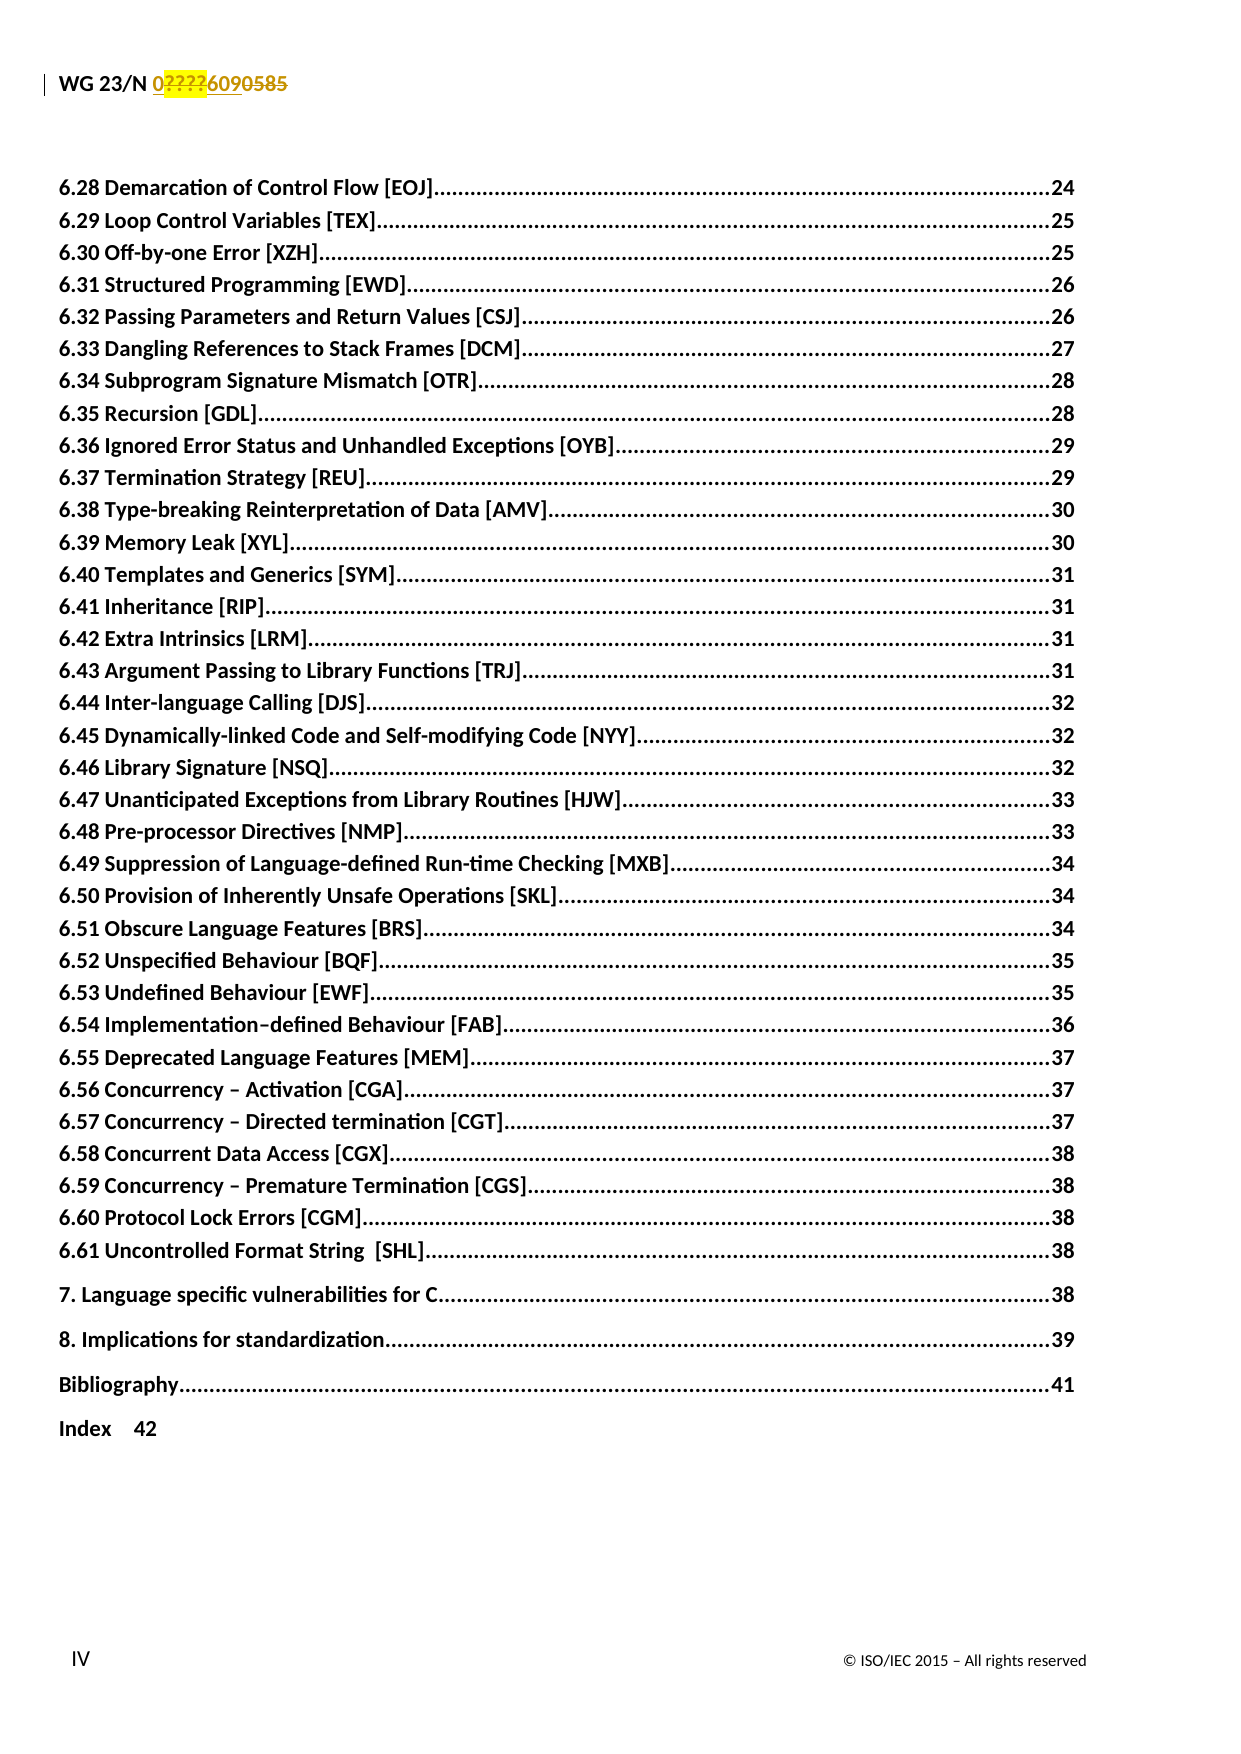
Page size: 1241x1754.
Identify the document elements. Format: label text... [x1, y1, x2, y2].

text Index 42 [58, 1414, 1047, 1442]
text 6.35 Recursion [GDL] 28 [58, 399, 1047, 427]
text 6.32 Passing Parameters and Return Values [CSJ] 26 [58, 302, 1047, 330]
text 6.59 Concurrency – Premature Termination [CGS] 38 [58, 1171, 1047, 1199]
text 6.56 Concurrency – Activation [CGA] 37 [58, 1075, 1047, 1103]
text 6.31 Structured Programming [EWD] 26 [58, 270, 1047, 298]
text 6.39 Memory Leak [XYL] 30 [58, 528, 1047, 556]
text 6.47 Unanticipated Exceptions from Library Routines [HJW] 33 [58, 785, 1047, 813]
text 6.55 Deprecated Language Features [MEM] 37 [58, 1043, 1047, 1071]
text 6.37 Termination Strategy [REU] 29 [58, 463, 1047, 491]
text 6.54 Implementation–defined Behaviour [FAB] 36 [58, 1010, 1047, 1038]
text 6.48 Pre-processor Directives [NMP] 33 [58, 817, 1047, 845]
text 6.58 Concurrent Data Access [CGX] 38 [58, 1139, 1047, 1167]
text 6.57 Concurrency – Directed termination [CGT] 37 [58, 1107, 1047, 1135]
text 6.29 Loop Control Variables [TEX] 25 [58, 206, 1047, 234]
text 6.46 Library Signature [NSQ] 32 [58, 753, 1047, 781]
text 6.40 Templates and Generics [SYM] 31 [58, 560, 1047, 588]
text 6.53 Undefined Behaviour [EWF] 35 [58, 978, 1047, 1006]
text 6.49 Suppression of Language-defined Run-time Checking [MXB] 34 [58, 849, 1047, 877]
text 6.28 Demarcation of Control Flow [EOJ] 24 [58, 173, 1047, 202]
text 6.52 Unspecified Behaviour [BQF] 35 [58, 946, 1047, 974]
text 6.50 Provision of Inherently Unsafe Operations [SKL] 34 [58, 882, 1047, 910]
text 6.61 Uncontrolled Format String [SHL] 38 [58, 1236, 1047, 1264]
text 6.38 Type-breaking Reinterpretation of Data [AMV] 30 [58, 495, 1047, 523]
text 6.51 Obscure Language Features [BRS] 34 [58, 914, 1047, 942]
text 6.34 Subprogram Signature Mismatch [OTR] 28 [58, 367, 1047, 395]
text 6.36 Ignored Error Status and Unhandled Exceptions [OYB] 29 [58, 431, 1047, 459]
text 7. Language specific vulnerabilities for C 38 [58, 1280, 1047, 1308]
text 6.44 Inter-language Calling [DJS] 32 [58, 688, 1047, 717]
text 6.43 Argument Passing to Library Functions [TRJ] 31 [58, 656, 1047, 684]
text 6.45 Dynamically-linked Code and Self-modifying Code [NYY] 32 [58, 721, 1047, 749]
text 6.41 Inheritance [RIP] 31 [58, 592, 1047, 620]
text 6.42 Extra Intrinsics [LRM] 31 [58, 624, 1047, 652]
text 8. Implications for standardization 39 [58, 1325, 1047, 1353]
text 6.33 Dangling References to Stack Frames [DCM] 27 [58, 334, 1047, 362]
text Bibliography 41 [58, 1370, 1047, 1398]
text 6.30 Off-by-one Error [XZH] 25 [58, 238, 1047, 266]
text 6.60 Protocol Lock Errors [CGM] 38 [58, 1203, 1047, 1232]
